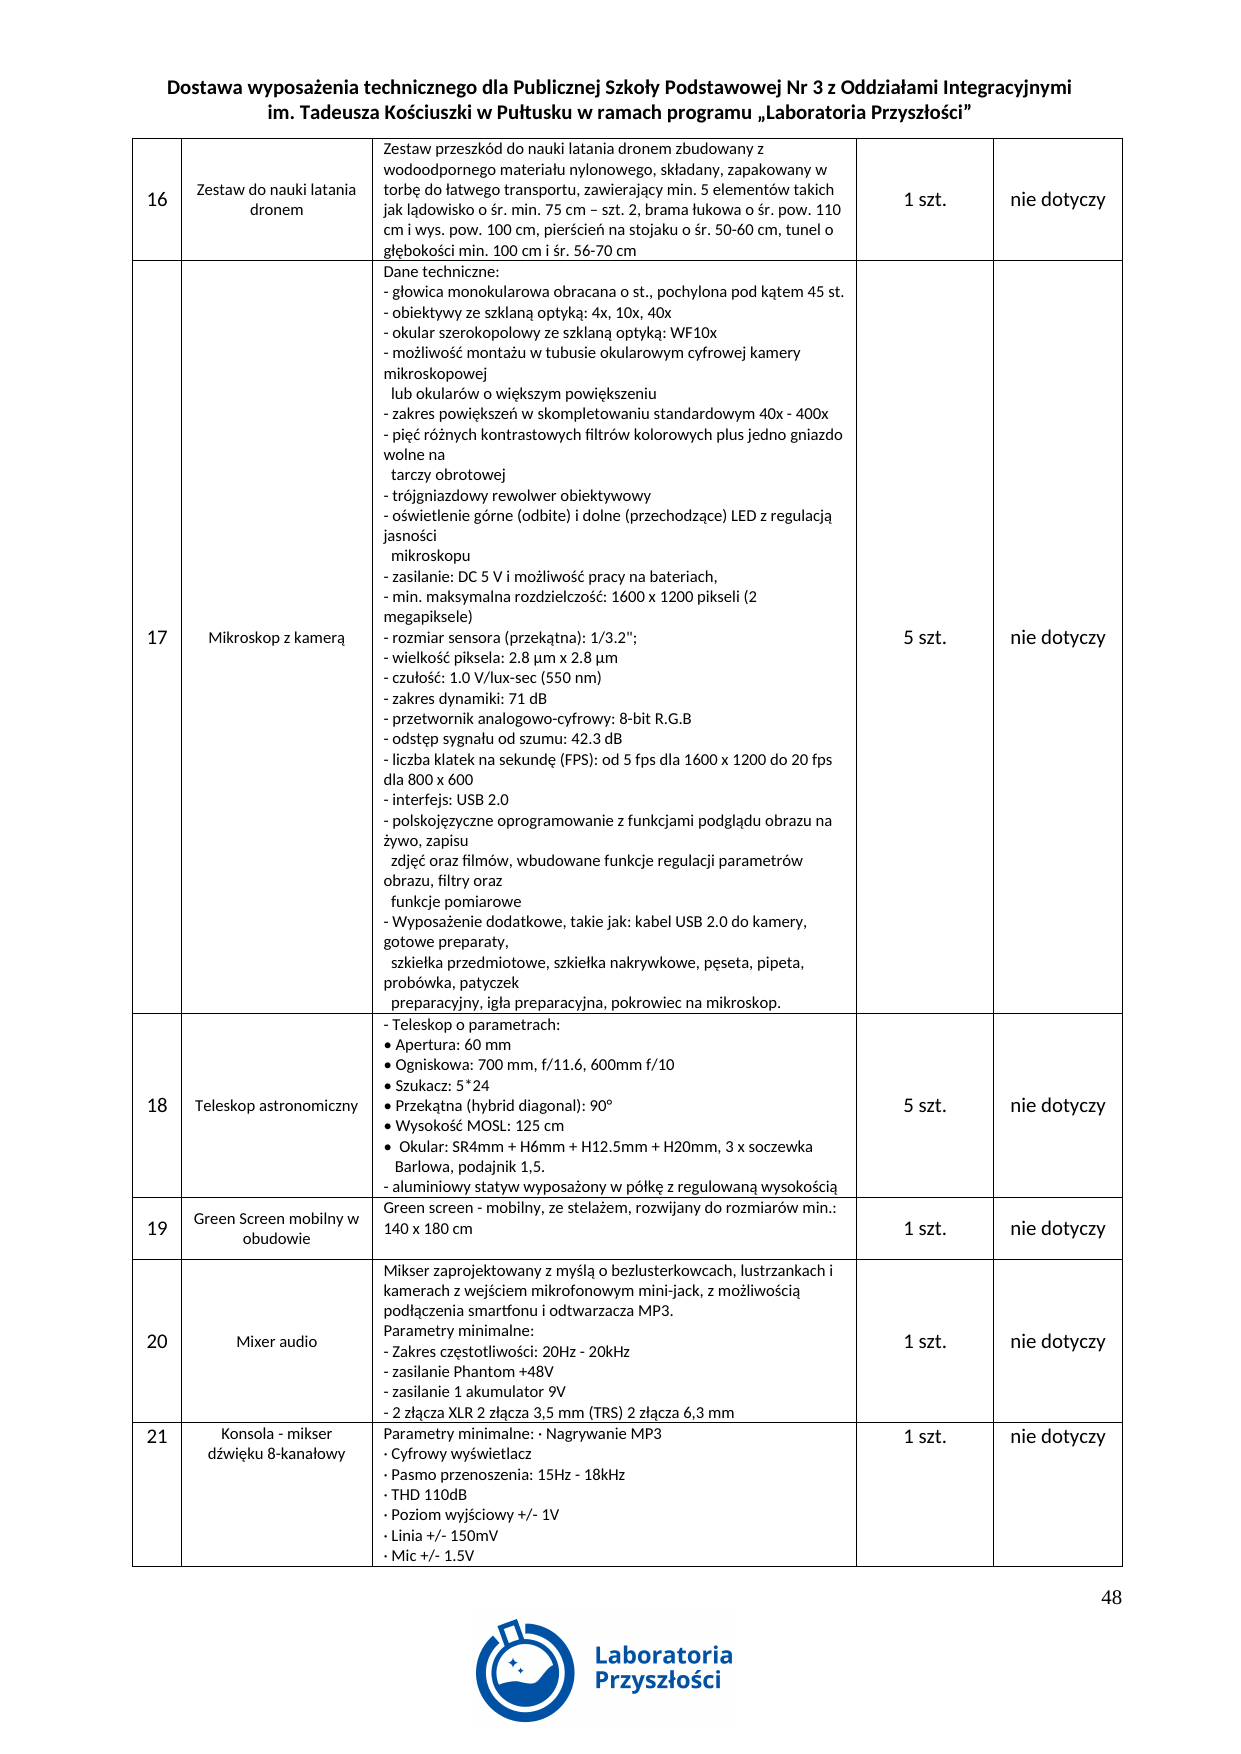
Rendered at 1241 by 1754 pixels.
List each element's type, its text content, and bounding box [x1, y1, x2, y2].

table_cell 1 szt. [857, 1423, 993, 1566]
table_cell 20 [133, 1260, 181, 1422]
table_cell nie dotyczy [994, 1198, 1122, 1259]
table_cell nie dotyczy [994, 1260, 1122, 1422]
table_cell Zestaw do nauki latania dronem [182, 139, 372, 260]
table_cell Mikroskop z kamerą [182, 261, 372, 1013]
table_cell Green screen - mobilny, ze stelażem, rozwijany do rozmiarów min.: 140 x 180 cm [373, 1198, 856, 1259]
table_cell 21 [133, 1423, 181, 1566]
table_cell Mikser zaprojektowany z myślą o bezlusterkowcach, lustrzankach i kamerach z wejściem mikrofonowym mini-jack, z możliwością podłączenia smartfonu i odtwarzacza MP3. Parametry minimalne: - Zakres częstotliwości: 20Hz - 20kHz - zasilanie Phantom +48V - zasilanie 1 akumulator 9V - 2 złącza XLR 2 złącza 3,5 mm (TRS) 2 złącza 6,3 mm [373, 1260, 856, 1422]
table_cell 18 [133, 1014, 181, 1197]
table_cell 16 [133, 139, 181, 260]
table_cell nie dotyczy [994, 261, 1122, 1013]
picture [469, 1612, 739, 1728]
table_cell 5 szt. [857, 261, 993, 1013]
table_cell 1 szt. [857, 1260, 993, 1422]
table_cell Konsola - mikser dźwięku 8-kanałowy [182, 1423, 372, 1566]
table_cell Green Screen mobilny w obudowie [182, 1198, 372, 1259]
table_cell 5 szt. [857, 1014, 993, 1197]
table_cell Dane techniczne: - głowica monokularowa obracana o st., pochylona pod kątem 45 st. - obiektywy ze szklaną optyką: 4x, 10x, 40x - okular szerokopolowy ze szklaną optyką: WF10x - możliwość montażu w tubusie okularowym cyfrowej kamery mikroskopowej lub okularów o większym powiększeniu - zakres powiększeń w skompletowaniu standardowym 40x - 400x - pięć różnych kontrastowych filtrów kolorowych plus jedno gniazdo wolne na tarczy obrotowej - trójgniazdowy rewolwer obiektywowy - oświetlenie górne (odbite) i dolne (przechodzące) LED z regulacją jasności mikroskopu - zasilanie: DC 5 V i możliwość pracy na bateriach, - min. maksymalna rozdzielczość: 1600 x 1200 pikseli (2 megapiksele) - rozmiar sensora (przekątna): 1/3.2"; - wielkość piksela: 2.8 µm x 2.8 µm - czułość: 1.0 V/lux-sec (550 nm) - zakres dynamiki: 71 dB - przetwornik analogowo-cyfrowy: 8-bit R.G.B - odstęp sygnału od szumu: 42.3 dB - liczba klatek na sekundę (FPS): od 5 fps dla 1600 x 1200 do 20 fps dla 800 x 600 - interfejs: USB 2.0 - polskojęzyczne oprogramowanie z funkcjami podglądu obrazu na żywo, zapisu zdjęć oraz filmów, wbudowane funkcje regulacji parametrów obrazu, filtry oraz funkcje pomiarowe - Wyposażenie dodatkowe, takie jak: kabel USB 2.0 do kamery, gotowe preparaty, szkiełka przedmiotowe, szkiełka nakrywkowe, pęseta, pipeta, probówka, patyczek preparacyjny, igła preparacyjna, pokrowiec na mikroskop. [373, 261, 856, 1013]
table_cell nie dotyczy [994, 1423, 1122, 1566]
table_cell 1 szt. [857, 1198, 993, 1259]
table_cell 1 szt. [857, 139, 993, 260]
table_cell 17 [133, 261, 181, 1013]
table_cell Zestaw przeszkód do nauki latania dronem zbudowany z wodoodpornego materiału nylonowego, składany, zapakowany w torbę do łatwego transportu, zawierający min. 5 elementów takich jak lądowisko o śr. min. 75 cm – szt. 2, brama łukowa o śr. pow. 110 cm i wys. pow. 100 cm, pierścień na stojaku o śr. 50-60 cm, tunel o głębokości min. 100 cm i śr. 56-70 cm [373, 139, 856, 260]
table_cell nie dotyczy [994, 1014, 1122, 1197]
table_cell - Teleskop o parametrach: • Apertura: 60 mm • Ogniskowa: 700 mm, f/11.6, 600mm f/10 • Szukacz: 5*24 • Przekątna (hybrid diagonal): 90° • Wysokość MOSL: 125 cm • Okular: SR4mm + H6mm + H12.5mm + H20mm, 3 x soczewka Barlowa, podajnik 1,5. - aluminiowy statyw wyposażony w półkę z regulowaną wysokością [373, 1014, 856, 1197]
table_cell nie dotyczy [994, 139, 1122, 260]
table_cell Teleskop astronomiczny [182, 1014, 372, 1197]
table_cell 19 [133, 1198, 181, 1259]
table_cell Mixer audio [182, 1260, 372, 1422]
